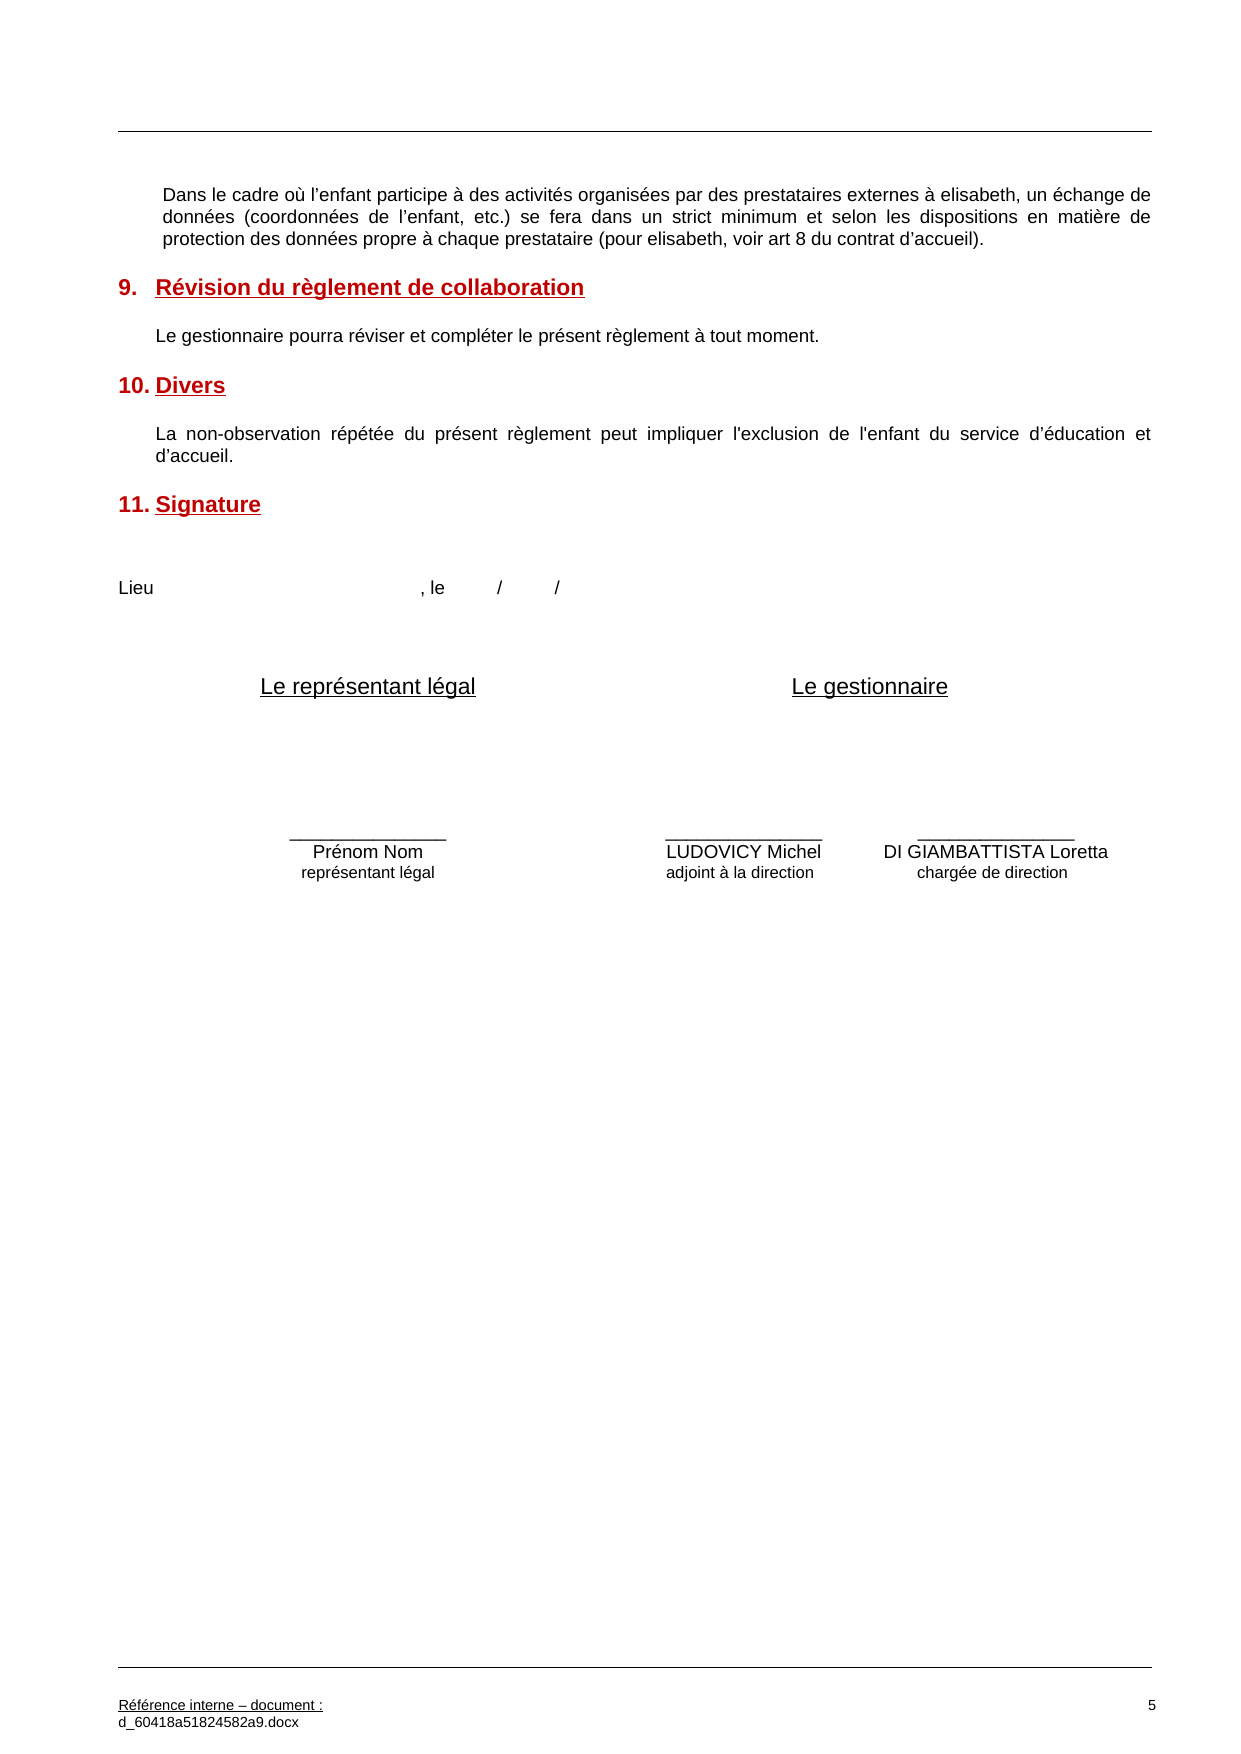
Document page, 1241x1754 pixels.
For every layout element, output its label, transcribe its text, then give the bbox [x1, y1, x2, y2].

table_cell _______________ LUDOVICY Michel adjoint à la direction [618, 712, 870, 928]
table_cell _______________ DI GIAMBATTISTA Loretta chargée de direction [870, 712, 1122, 928]
text Dans le cadre où l’enfant participe à des activités organisées par des prestataires externes à elisabeth, un échange de données (coordonnées de l’enfant, etc.) se fera dans un strict minimum et selon les dispositions en matière de protection des données propre à chaque prestataire (pour elisabeth, voir art 8 du contrat d’accueil). [162, 184, 1152, 249]
text Révision du règlement de collaboration [118, 274, 1152, 300]
table_cell _______________ Prénom Nom représentant légal [118, 712, 617, 928]
text Le gestionnaire pourra réviser et compléter le présent règlement à tout moment. [155, 325, 1152, 347]
text Divers [118, 372, 1152, 398]
text Signature [118, 491, 1152, 518]
text La non-observation répétée du présent règlement peut impliquer l'exclusion de l'enfant du service d’éducation et d’accueil. [155, 423, 1152, 466]
table_header Le gestionnaire [618, 660, 1122, 712]
table_header Le représentant légal [118, 660, 617, 712]
text Lieu _________________________, le ____ / ____ / ____ [118, 577, 1122, 598]
